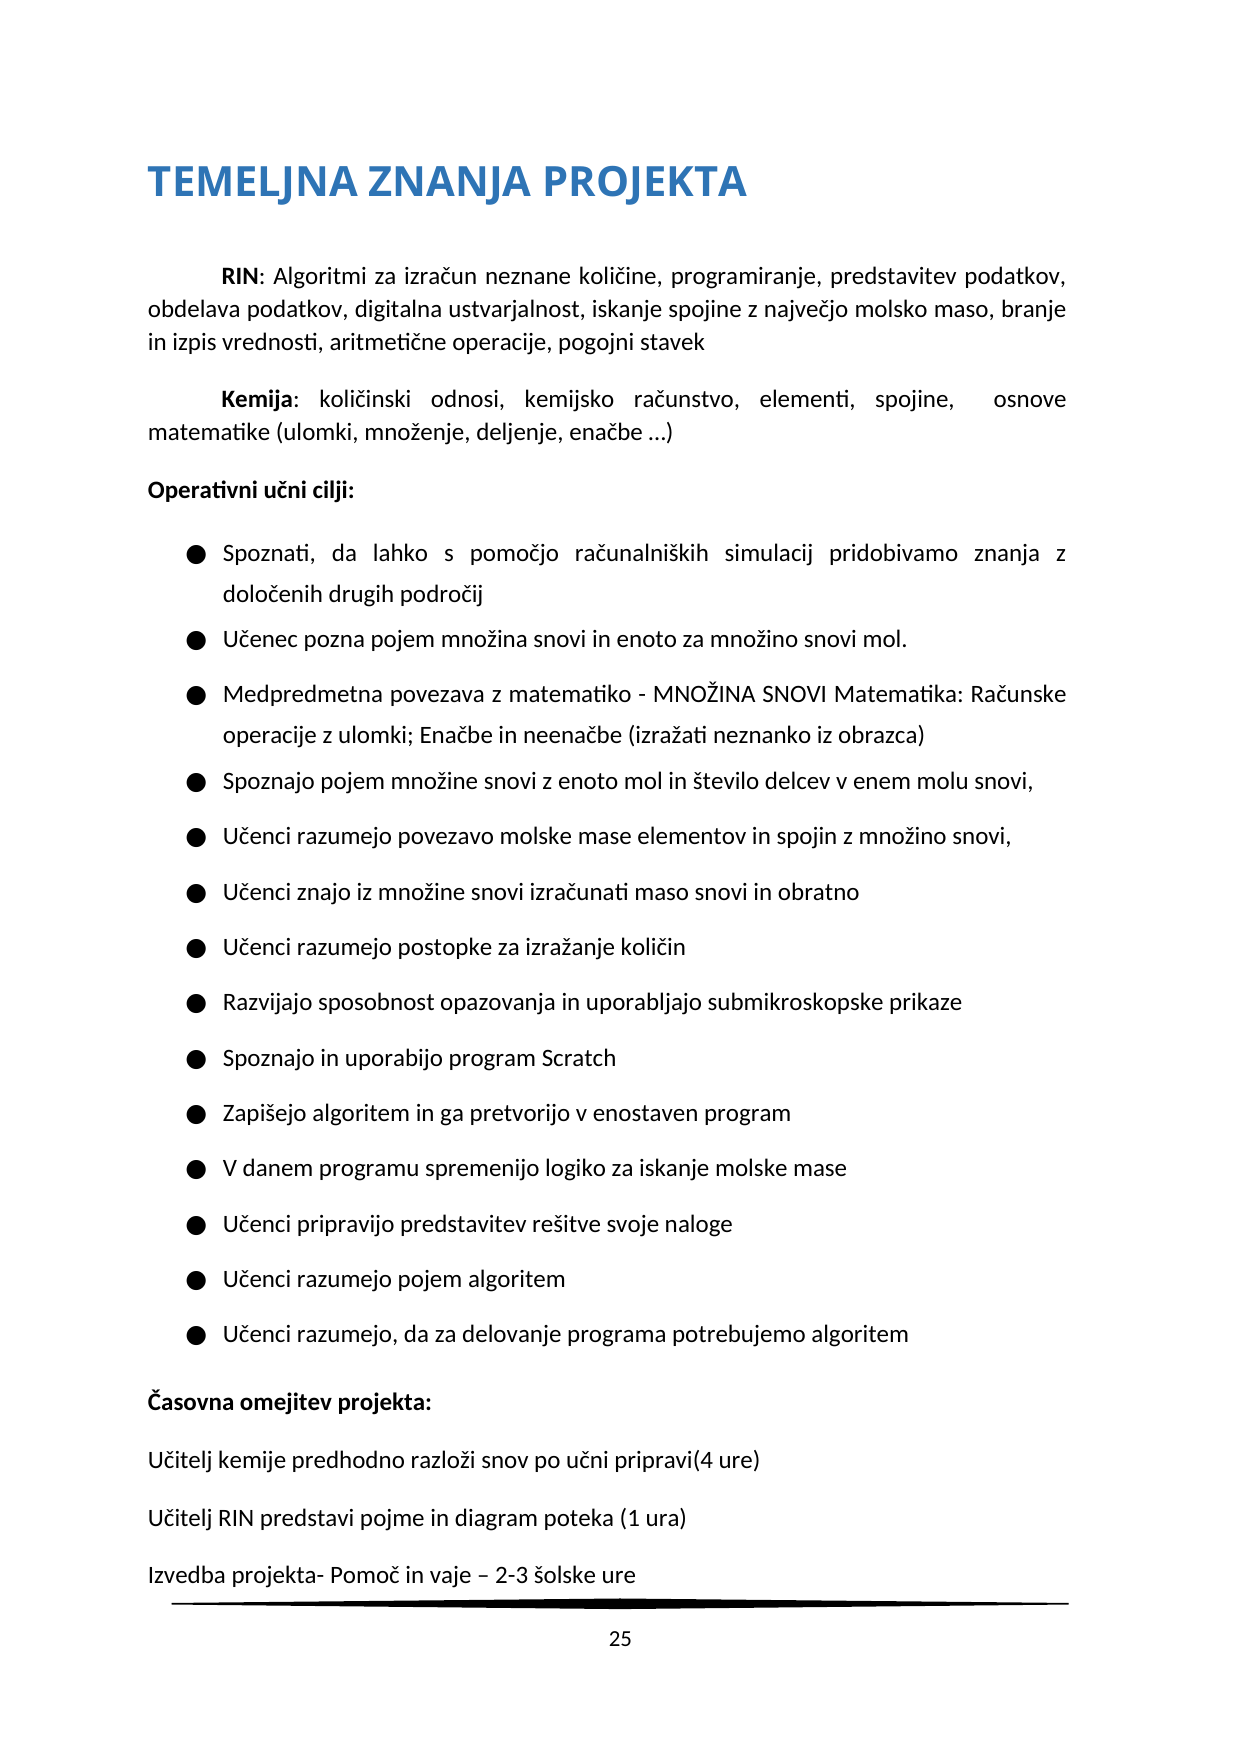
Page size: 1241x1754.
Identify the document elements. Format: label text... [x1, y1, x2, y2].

text RIN: Algoritmi za izračun neznane količine, programiranje, predstavitev podatkov, obdelava podatkov, digitalna ustvarjalnost, iskanje spojine z največjo molsko maso, branje in izpis vrednosti, aritmetične operacije, pogojni stavek [148, 260, 1068, 356]
list Zapišejo algoritem in ga pretvorijo v enostaven program [185, 1084, 1068, 1136]
text Operativni učni cilji: [148, 474, 1093, 505]
text Učitelj RIN predstavi pojme in diagram poteka (1 ura) [148, 1502, 1068, 1532]
text Časovna omejitev projekta: [148, 1386, 1068, 1416]
list Učenci razumejo, da za delovanje programa potrebujemo algoritem [185, 1306, 1068, 1357]
list Razvijajo sposobnost opazovanja in uporabljajo submikroskopske prikaze [185, 974, 1068, 1025]
list Učenci razumejo pojem algoritem [185, 1250, 1068, 1302]
list Učenec pozna pojem množina snovi in enoto za množino snovi mol. [185, 611, 1068, 662]
list Spoznati, da lahko s pomočjo računalniških simulacij pridobivamo znanja z določenih drugih področij [185, 524, 1068, 608]
list Spoznajo pojem množine snovi z enoto mol in število delcev v enem molu snovi, [185, 752, 1068, 804]
list V danem programu spremenijo logiko za iskanje molske mase [185, 1140, 1068, 1191]
list Učenci pripravijo predstavitev rešitve svoje naloge [185, 1195, 1068, 1246]
list Spoznajo in uporabijo program Scratch [185, 1029, 1068, 1080]
list Učenci razumejo postopke za izražanje količin [185, 918, 1068, 970]
list Medpredmetna povezava z matematiko - MNOŽINA SNOVI Matematika: Računske operacije z ulomki; Enačbe in neenačbe (izražati neznanko iz obrazca) [185, 666, 1068, 750]
list Učenci razumejo povezavo molske mase elementov in spojin z množino snovi, [185, 808, 1068, 859]
list Učenci znajo iz množine snovi izračunati maso snovi in obratno [185, 863, 1068, 914]
text Učitelj kemije predhodno razloži snov po učni pripravi(4 ure) [148, 1444, 1068, 1474]
subtitle TEMELJNA ZNANJA PROJEKTA [148, 152, 1093, 208]
text Izvedba projekta- Pomoč in vaje – 2-3 šolske ure [148, 1560, 1068, 1590]
text Kemija: količinski odnosi, kemijsko računstvo, elementi, spojine, osnove matematike (ulomki, množenje, deljenje, enačbe …) [148, 384, 1068, 447]
